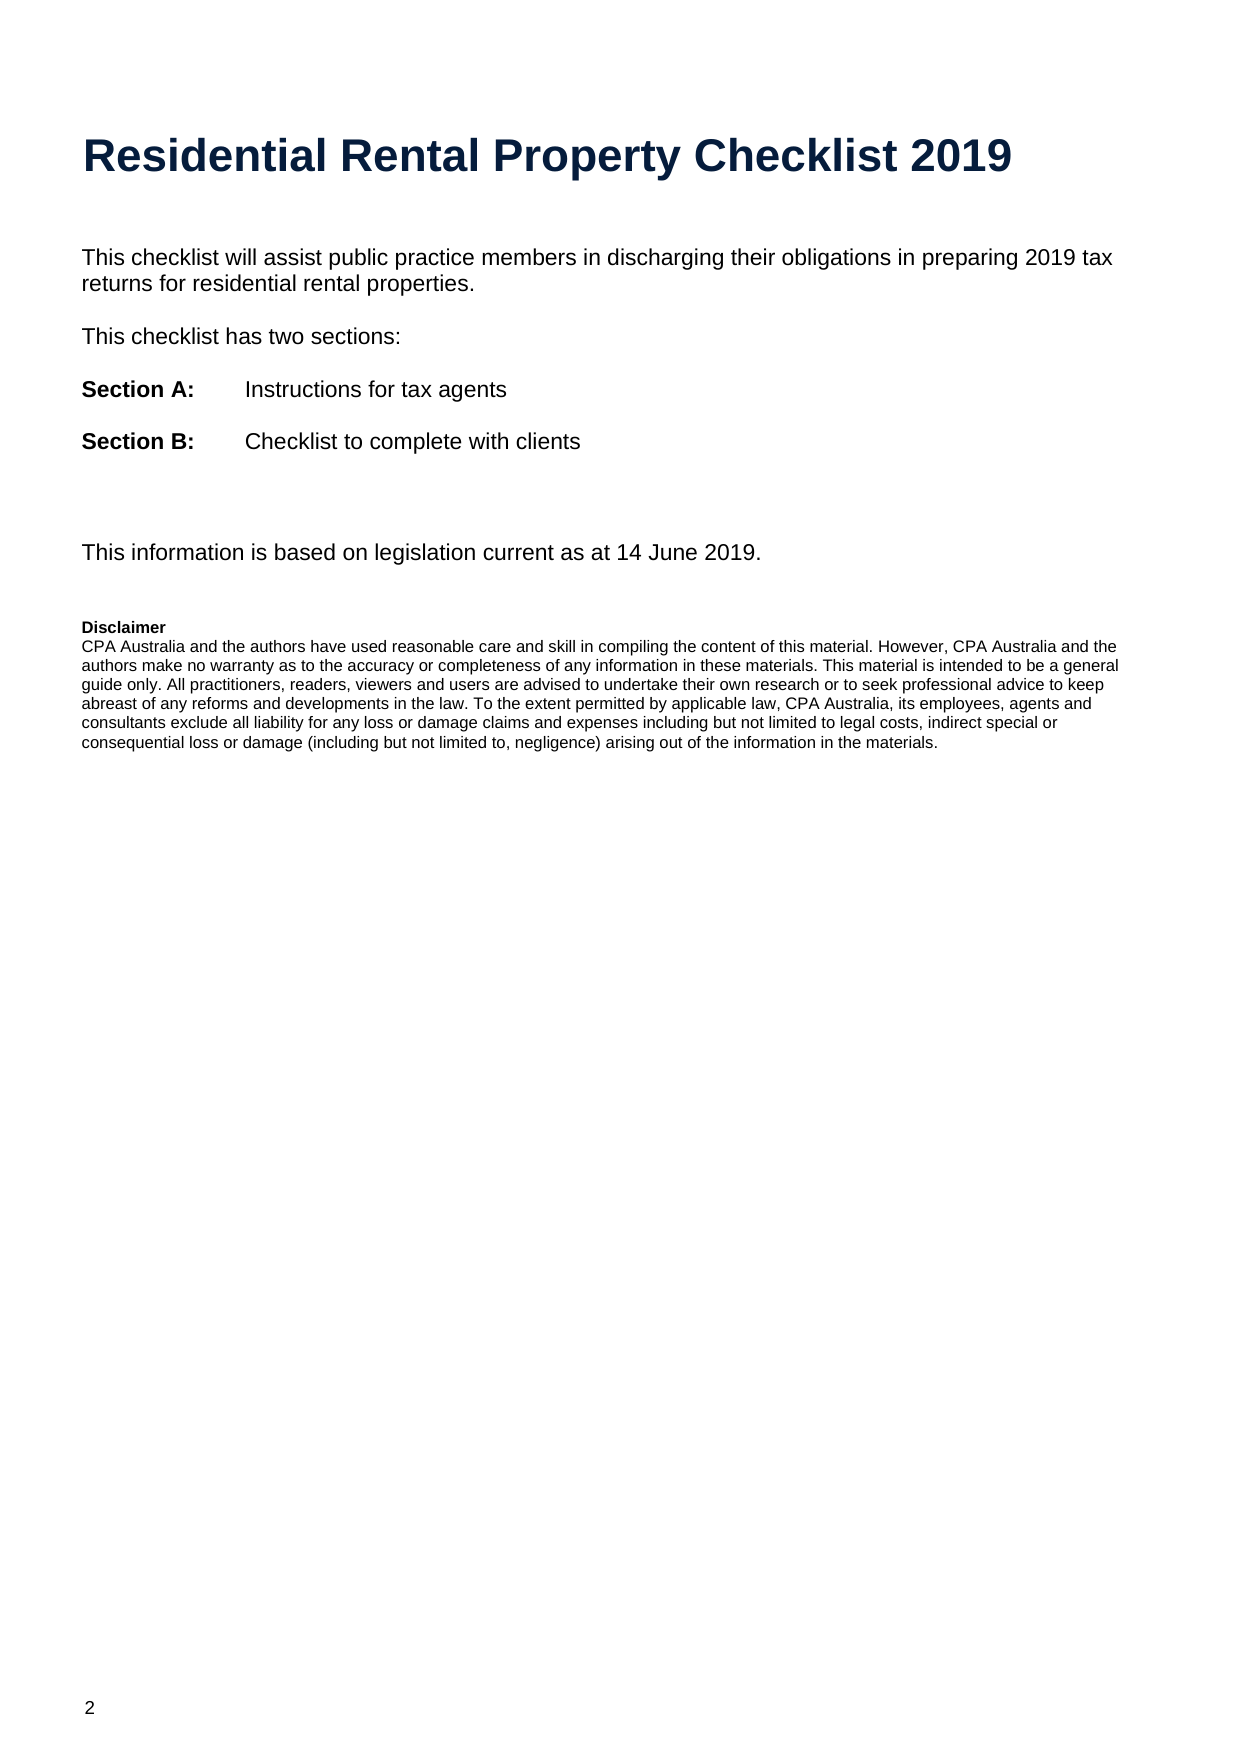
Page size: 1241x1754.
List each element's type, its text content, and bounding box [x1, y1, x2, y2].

text This information is based on legislation current as at 14 June 2019. [81, 538, 1158, 565]
text Section A: Instructions for tax agents [81, 376, 1158, 402]
text CPA Australia and the authors have used reasonable care and skill in compiling the content of this material. However, CPA Australia and the authors make no warranty as to the accuracy or completeness of any information in these materials. This material is intended to be a general guide only. All practitioners, readers, viewers and users are advised to undertake their own research or to seek professional advice to keep abreast of any reforms and developments in the law. To the extent permitted by applicable law, CPA Australia, its employees, agents and consultants exclude all liability for any loss or damage claims and expenses including but not limited to legal costs, indirect special or consequential loss or damage (including but not limited to, negligence) arising out of the information in the materials. [81, 637, 1158, 752]
text Section B: Checklist to complete with clients [81, 428, 1158, 454]
text Disclaimer [81, 617, 1158, 637]
text This checklist will assist public practice members in discharging their obligations in preparing 2019 tax returns for residential rental properties. [81, 244, 1158, 296]
text This checklist has two sections: [81, 323, 1158, 349]
